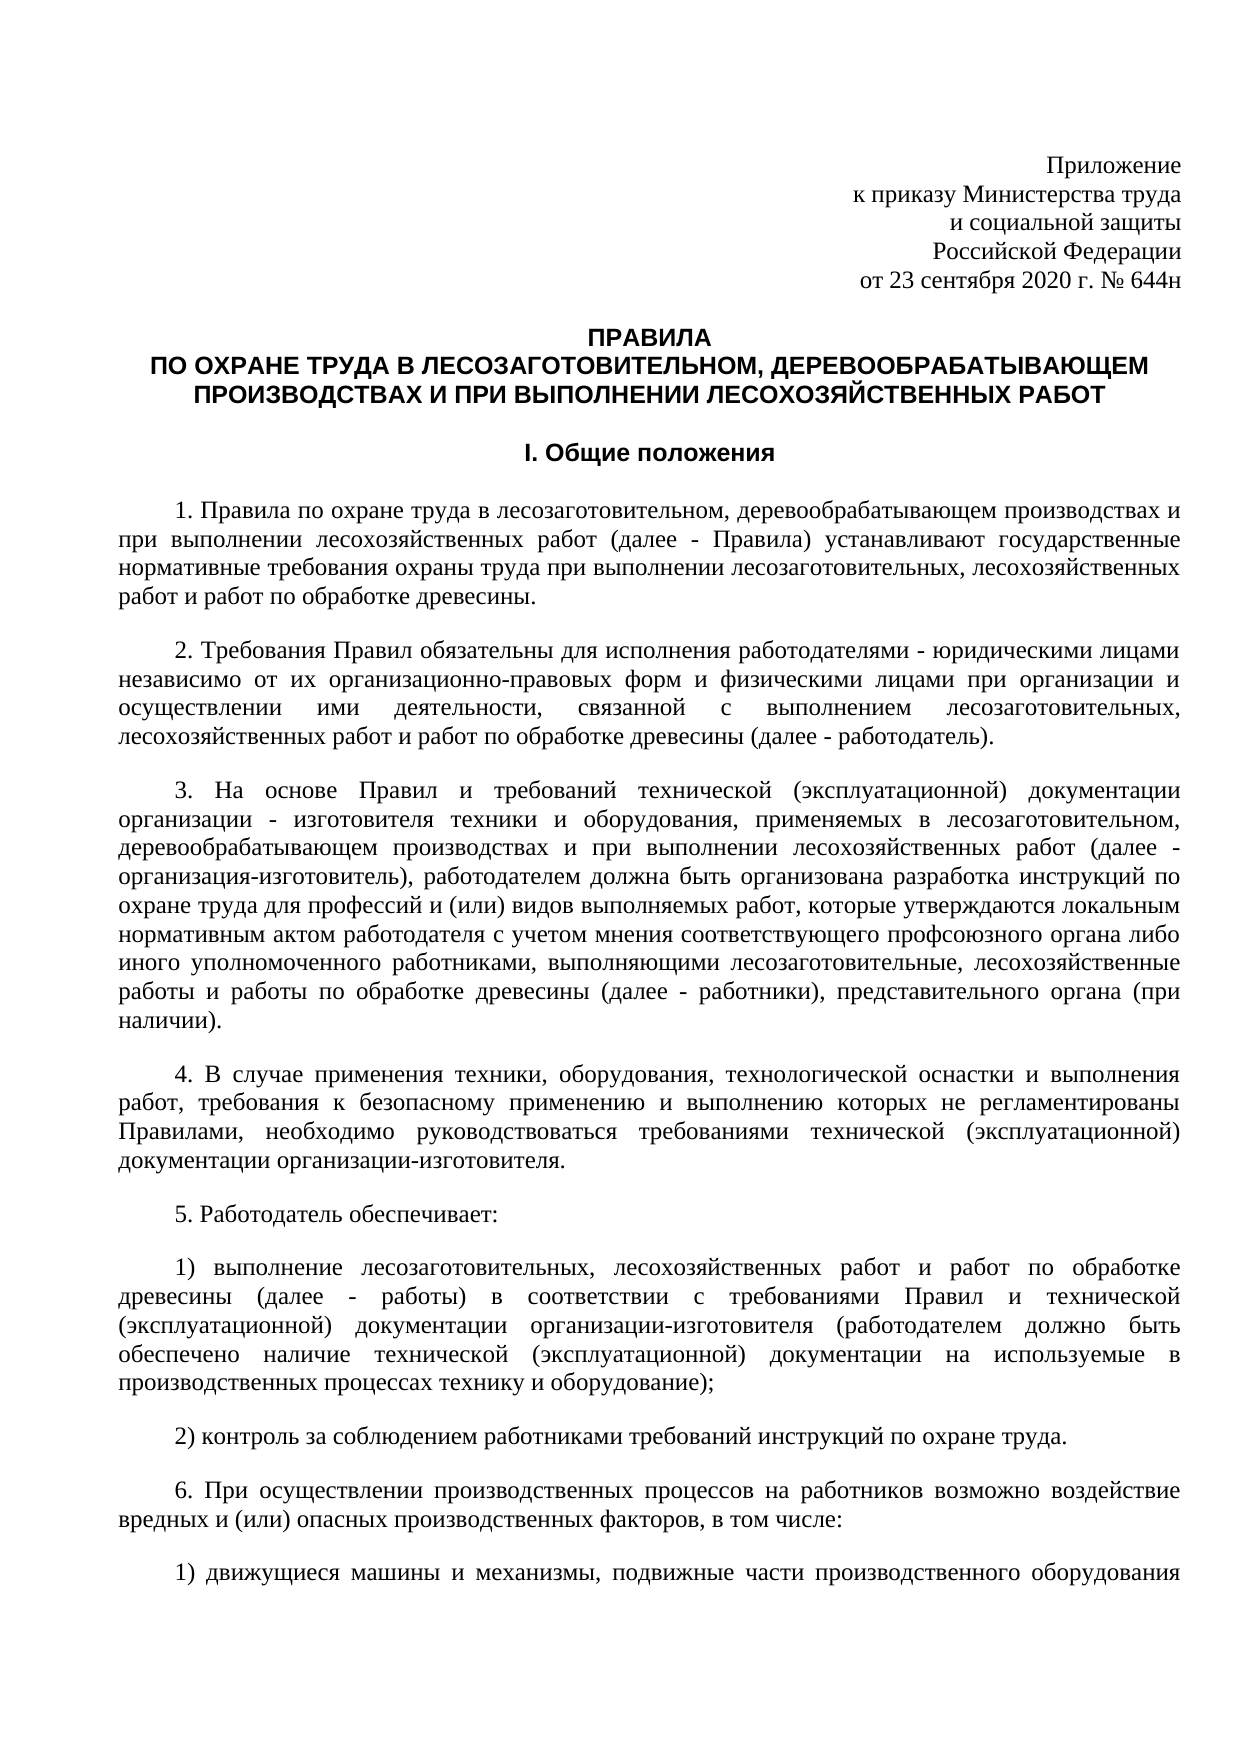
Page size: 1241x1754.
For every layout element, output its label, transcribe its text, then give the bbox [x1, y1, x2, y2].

text 2. Требования Правил обязательны для исполнения работодателями - юридическими лицами независимо от их организационно-правовых форм и физическими лицами при организации и осуществлении ими деятельности, связанной с выполнением лесозаготовительных, лесохозяйственных работ и работ по обработке древесины (далее - работодатель). [118, 635, 1181, 750]
title ПРАВИЛА [118, 322, 1181, 351]
text к приказу Министерства труда [118, 179, 1181, 207]
text от 23 сентября 2020 г. № 644н [118, 265, 1181, 294]
text 6. При осуществлении производственных процессов на работников возможно воздействие вредных и (или) опасных производственных факторов, в том числе: [118, 1475, 1181, 1532]
text 1. Правила по охране труда в лесозаготовительном, деревообрабатывающем производствах и при выполнении лесохозяйственных работ (далее - Правила) устанавливают государственные нормативные требования охраны труда при выполнении лесозаготовительных, лесохозяйственных работ и работ по обработке древесины. [118, 495, 1181, 610]
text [118, 1557, 1181, 1586]
title ПРОИЗВОДСТВАХ И ПРИ ВЫПОЛНЕНИИ ЛЕСОХОЗЯЙСТВЕННЫХ РАБОТ [118, 380, 1181, 409]
text и социальной защиты [118, 207, 1181, 236]
text 1) выполнение лесозаготовительных, лесохозяйственных работ и работ по обработке древесины (далее - работы) в соответствии с требованиями Правил и технической (эксплуатационной) документации организации-изготовителя (работодателем должно быть обеспечено наличие технической (эксплуатационной) документации на используемые в производственных процессах технику и оборудование); [118, 1252, 1181, 1396]
text Приложение [118, 150, 1181, 179]
title I. Общие положения [118, 437, 1181, 466]
text 4. В случае применения техники, оборудования, технологической оснастки и выполнения работ, требования к безопасному применению и выполнению которых не регламентированы Правилами, необходимо руководствоваться требованиями технической (эксплуатационной) документации организации-изготовителя. [118, 1059, 1181, 1174]
title ПО ОХРАНЕ ТРУДА В ЛЕСОЗАГОТОВИТЕЛЬНОМ, ДЕРЕВООБРАБАТЫВАЮЩЕМ [118, 351, 1181, 380]
text Российской Федерации [118, 236, 1181, 265]
text 3. На основе Правил и требований технической (эксплуатационной) документации организации - изготовителя техники и оборудования, применяемых в лесозаготовительном, деревообрабатывающем производствах и при выполнении лесохозяйственных работ (далее - организация-изготовитель), работодателем должна быть организована разработка инструкций по охране труда для профессий и (или) видов выполняемых работ, которые утверждаются локальным нормативным актом работодателя с учетом мнения соответствующего профсоюзного органа либо иного уполномоченного работниками, выполняющими лесозаготовительные, лесохозяйственные работы и работы по обработке древесины (далее - работники), представительного органа (при наличии). [118, 775, 1181, 1034]
text 5. Работодатель обеспечивает: [118, 1199, 1181, 1227]
text 2) контроль за соблюдением работниками требований инструкций по охране труда. [118, 1421, 1181, 1450]
